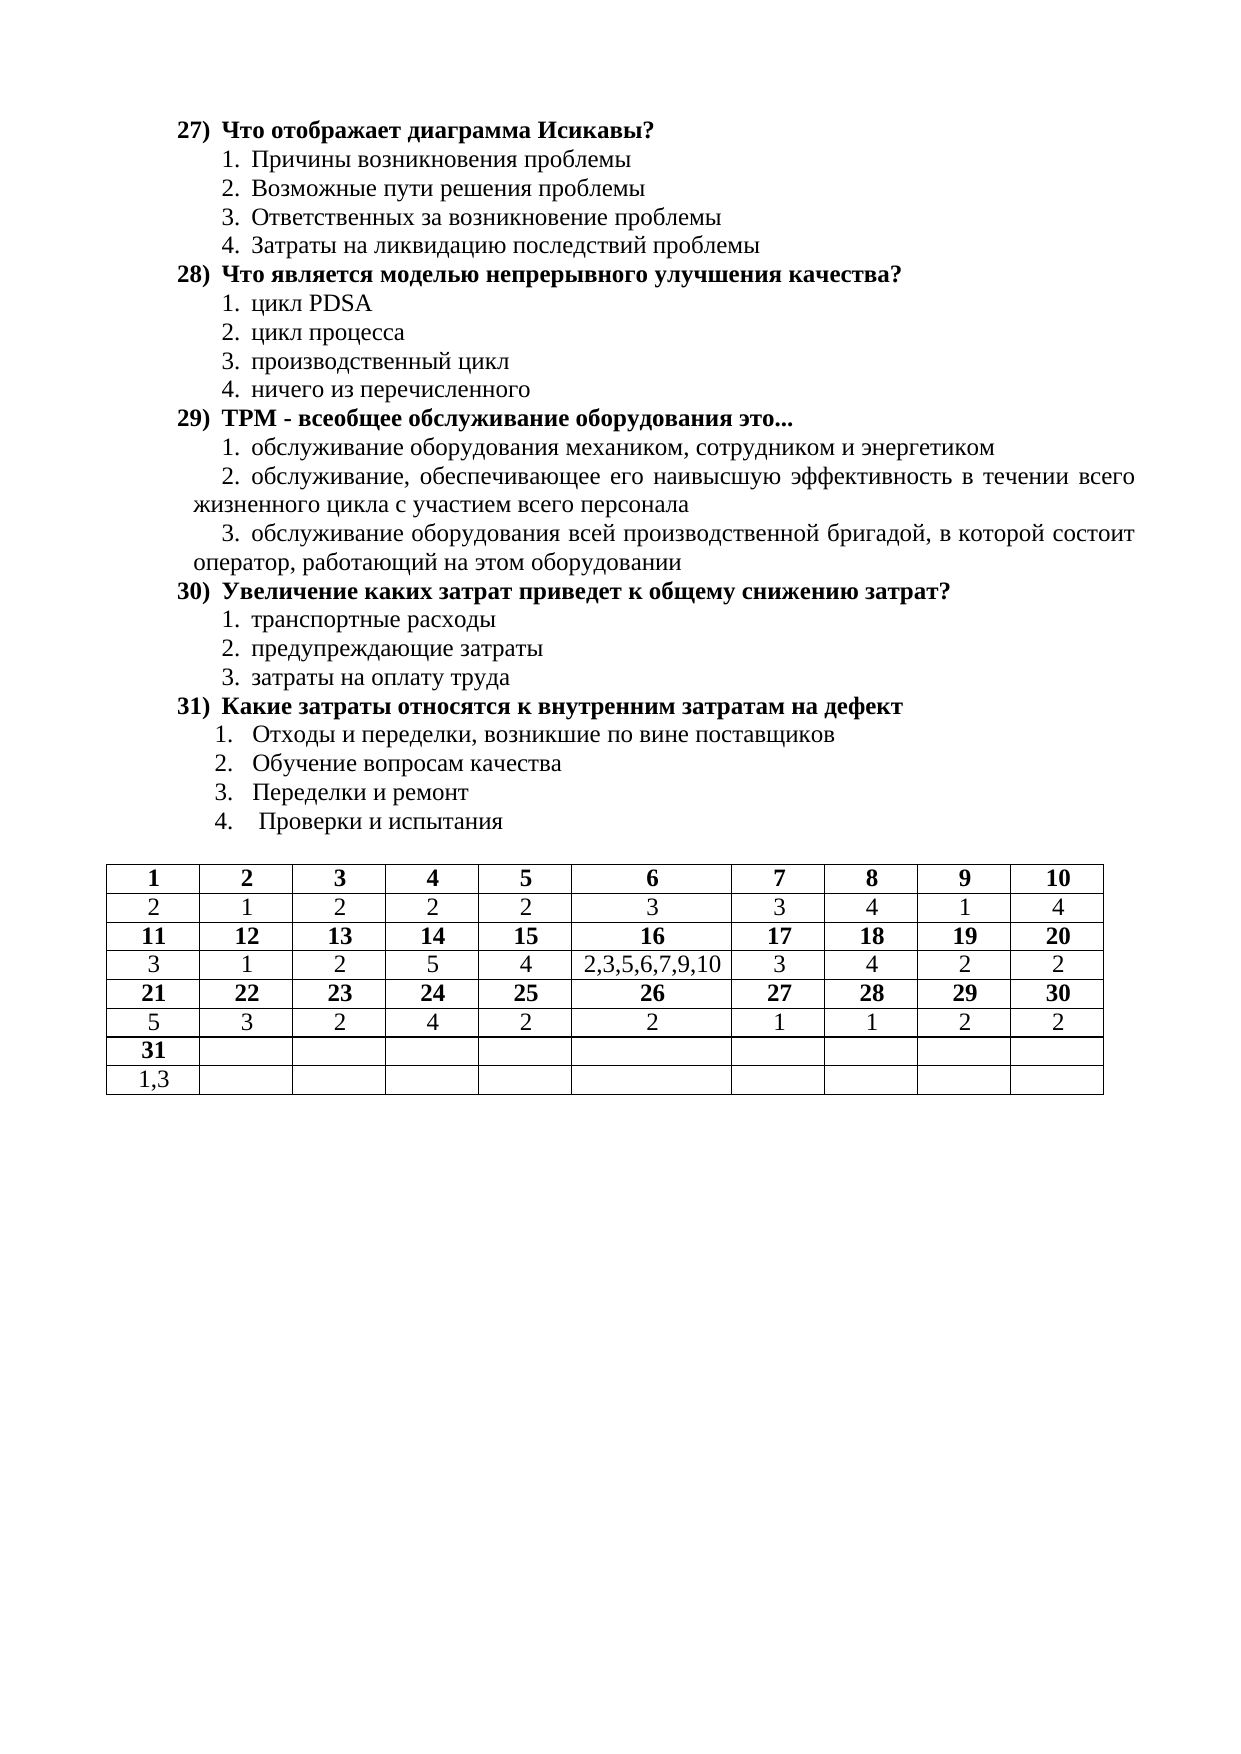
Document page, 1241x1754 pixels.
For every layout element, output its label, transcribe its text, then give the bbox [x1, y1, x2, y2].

table_cell 14 [386, 923, 478, 950]
subtitle Какие затраты относятся к внутренним затратам на дефект [177, 691, 1205, 720]
table_cell 2 [918, 951, 1010, 979]
table_cell 2 [479, 894, 571, 922]
table_cell 3 [732, 951, 824, 979]
table_cell 2 [293, 894, 385, 922]
table_cell [732, 1038, 824, 1065]
table_cell 24 [386, 980, 478, 1008]
table_cell 4 [386, 1009, 478, 1036]
table_header 7 [732, 865, 824, 893]
table_header 9 [918, 865, 1010, 893]
table_cell 2 [386, 894, 478, 922]
table_cell 29 [918, 980, 1010, 1008]
table_cell 4 [825, 951, 917, 979]
table_cell 16 [572, 923, 731, 950]
table_cell 21 [107, 980, 199, 1008]
table_header 4 [386, 865, 478, 893]
table_cell 3 [107, 951, 199, 979]
list цикл процесса [221, 317, 1205, 346]
table_cell 2 [918, 1009, 1010, 1036]
table_cell 2 [479, 1009, 571, 1036]
list обслуживание оборудования механиком, сотрудником и энергетиком [221, 432, 1205, 461]
list транспортные расходы [221, 605, 1205, 633]
table_cell 19 [918, 923, 1010, 950]
table_cell [572, 1038, 731, 1065]
table_cell [918, 1066, 1010, 1094]
table_cell 3 [572, 894, 731, 922]
table_cell [200, 1038, 292, 1065]
table_cell 5 [107, 1009, 199, 1036]
table_cell 2 [572, 1009, 731, 1036]
list цикл PDSA [221, 288, 1205, 317]
table_cell 4 [825, 894, 917, 922]
list Обучение вопросам качества [214, 748, 1205, 777]
table_cell 26 [572, 980, 731, 1008]
subtitle Увеличение каких затрат приведет к общему снижению затрат? [177, 576, 1205, 605]
table_cell [293, 1038, 385, 1065]
table_header 10 [1011, 865, 1103, 893]
table_cell 28 [825, 980, 917, 1008]
list предупреждающие затраты [221, 633, 1205, 662]
table_cell 20 [1011, 923, 1103, 950]
table_header 3 [293, 865, 385, 893]
table_cell 3 [732, 894, 824, 922]
table_cell 2,3,5,6,7,9,10 [572, 951, 731, 979]
table_cell [1011, 1038, 1103, 1065]
table_cell [732, 1066, 824, 1094]
table_cell [386, 1066, 478, 1094]
list обслуживание оборудования всей производственной бригадой, в которой состоит оператор, работающий на этом оборудовании [193, 518, 1181, 576]
table_header 6 [572, 865, 731, 893]
list Возможные пути решения проблемы [221, 173, 1205, 202]
list Затраты на ликвидацию последствий проблемы [221, 231, 1205, 259]
table_cell 18 [825, 923, 917, 950]
table_cell 4 [479, 951, 571, 979]
list Проверки и испытания [214, 806, 1205, 835]
table_cell [479, 1038, 571, 1065]
list ничего из перечисленного [221, 374, 1205, 403]
table_cell [293, 1066, 385, 1094]
table_cell 13 [293, 923, 385, 950]
table_cell 1,3 [107, 1066, 199, 1094]
table_cell 1 [825, 1009, 917, 1036]
table_cell 3 [200, 1009, 292, 1036]
table_cell 5 [386, 951, 478, 979]
list Ответственных за возникновение проблемы [221, 202, 1205, 231]
table_cell 22 [200, 980, 292, 1008]
table_cell [479, 1066, 571, 1094]
table_cell 1 [200, 894, 292, 922]
table_header 1 [107, 865, 199, 893]
table_cell 31 [107, 1038, 199, 1065]
subtitle TPM - всеобщее обслуживание оборудования это... [177, 404, 1205, 432]
list обслуживание, обеспечивающее его наивысшую эффективность в течении всего жизненного цикла с участием всего персонала [193, 461, 1181, 518]
table_cell 23 [293, 980, 385, 1008]
table_cell 1 [918, 894, 1010, 922]
table_cell [386, 1038, 478, 1065]
subtitle Что является моделью непрерывного улучшения качества? [177, 260, 1205, 288]
table_cell [825, 1066, 917, 1094]
table_cell 2 [293, 1009, 385, 1036]
table_header 8 [825, 865, 917, 893]
table_cell 4 [1011, 894, 1103, 922]
table_cell 17 [732, 923, 824, 950]
subtitle Что отображает диаграмма Исикавы? [177, 116, 1205, 144]
list затраты на оплату труда [221, 662, 1205, 691]
table_cell 27 [732, 980, 824, 1008]
table_cell 2 [1011, 1009, 1103, 1036]
table_cell 2 [107, 894, 199, 922]
table_cell 15 [479, 923, 571, 950]
table_cell 11 [107, 923, 199, 950]
list Отходы и переделки, возникшие по вине поставщиков [214, 720, 1205, 748]
list производственный цикл [221, 346, 1205, 374]
table_cell 2 [293, 951, 385, 979]
table_cell [825, 1038, 917, 1065]
table_header 5 [479, 865, 571, 893]
table_cell 1 [200, 951, 292, 979]
table_cell 30 [1011, 980, 1103, 1008]
table_cell [200, 1066, 292, 1094]
table_cell [918, 1038, 1010, 1065]
table_cell [572, 1066, 731, 1094]
table_cell [1011, 1066, 1103, 1094]
table_cell 1 [732, 1009, 824, 1036]
list Причины возникновения проблемы [221, 144, 1205, 173]
table_header 2 [200, 865, 292, 893]
table_cell 12 [200, 923, 292, 950]
table_cell 25 [479, 980, 571, 1008]
table_cell 2 [1011, 951, 1103, 979]
list Переделки и ремонт [214, 777, 1205, 806]
